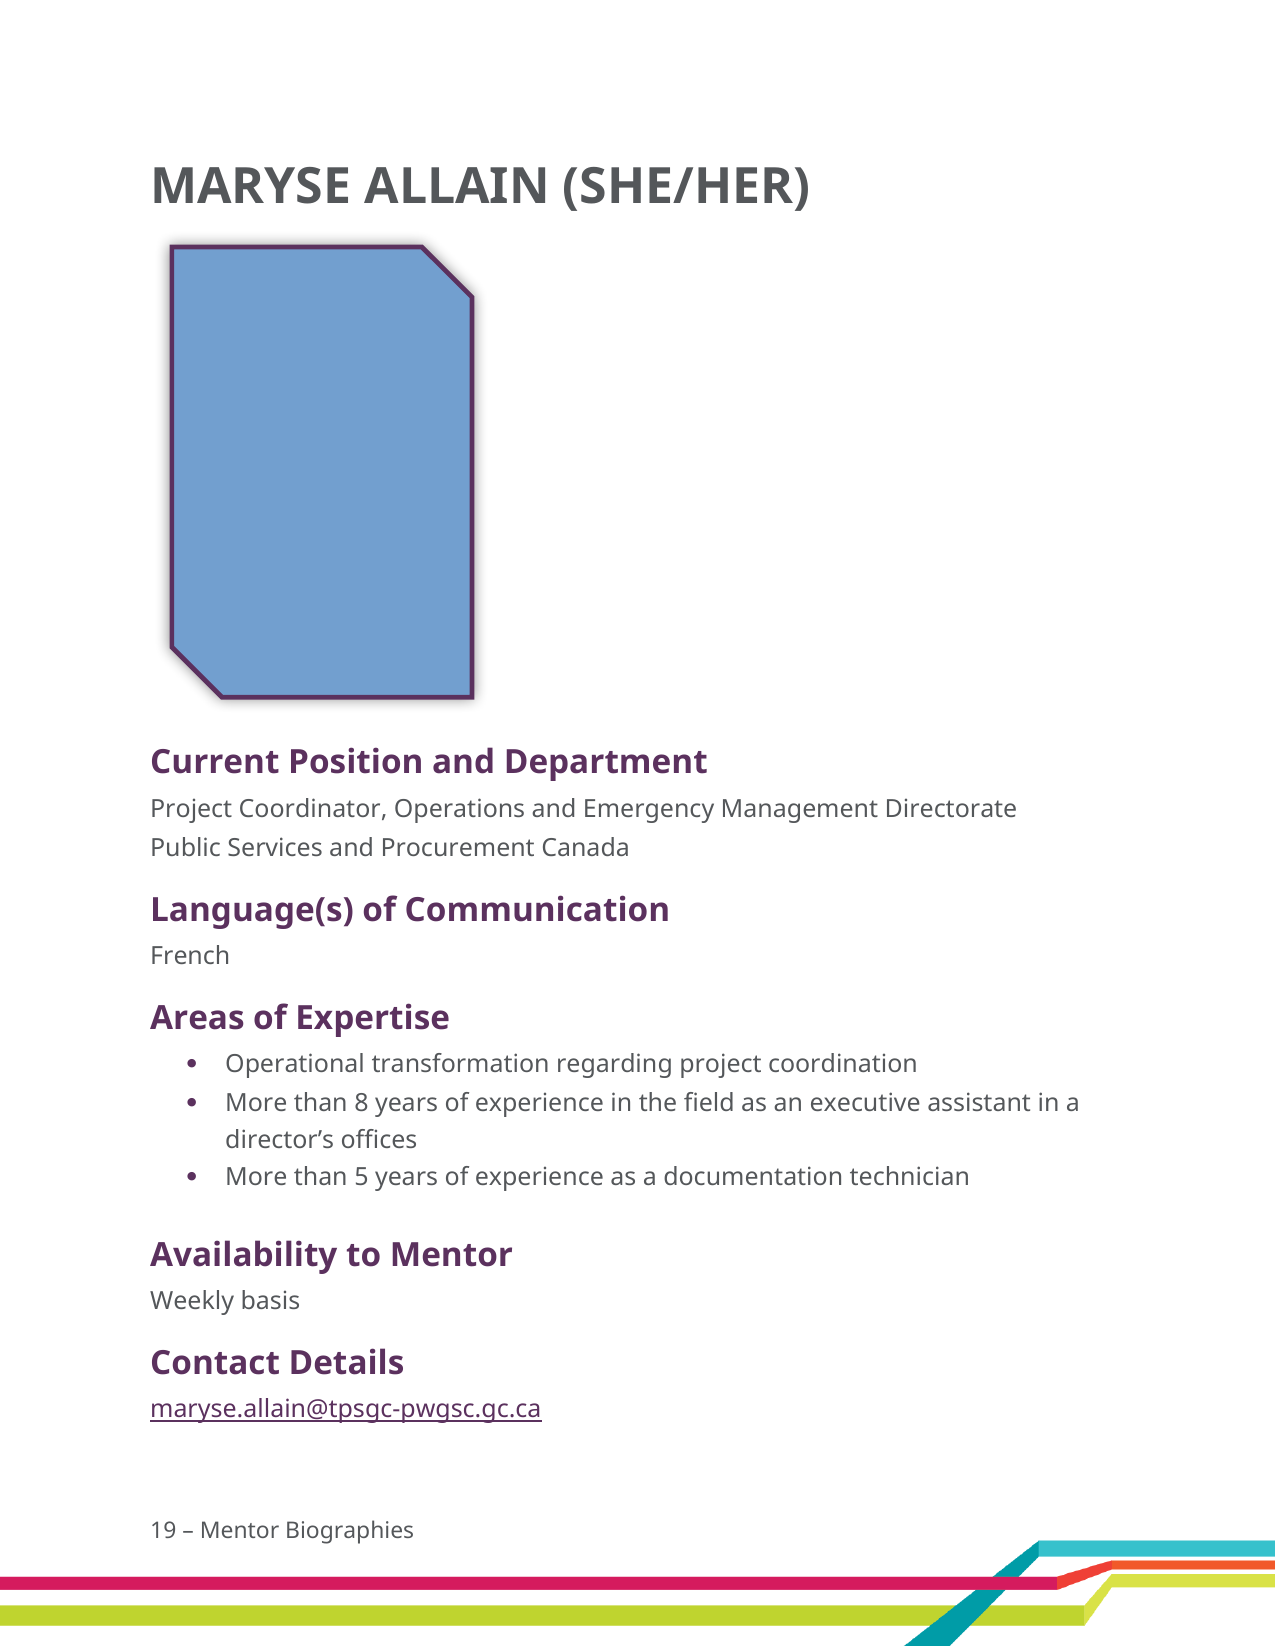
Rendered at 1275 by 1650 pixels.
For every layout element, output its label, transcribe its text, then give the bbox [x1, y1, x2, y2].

list Operational transformation regarding project coordination [187, 1046, 1125, 1080]
subtitle Current Position and Department [150, 738, 1125, 784]
text Public Services and Procurement Canada [150, 829, 1125, 864]
list More than 8 years of experience in the field as an executive assistant in a director’s offices [187, 1085, 1125, 1156]
subtitle Areas of Expertise [150, 993, 1125, 1039]
subtitle Availability to Mentor [150, 1231, 1125, 1276]
text Weekly basis [150, 1283, 1125, 1317]
picture [0, 1540, 1275, 1646]
text French [150, 938, 1125, 972]
text Project Coordinator, Operations and Emergency Management Directorate [150, 790, 1125, 824]
subtitle Contact Details [150, 1339, 1125, 1384]
list More than 5 years of experience as a documentation technician [187, 1158, 1125, 1192]
subtitle Language(s) of Communication [150, 885, 1125, 931]
subtitle MARYSE ALLAIN (SHE/HER) [150, 150, 1125, 218]
text maryse.allain@tpsgc-pwgsc.gc.ca [150, 1391, 1125, 1425]
